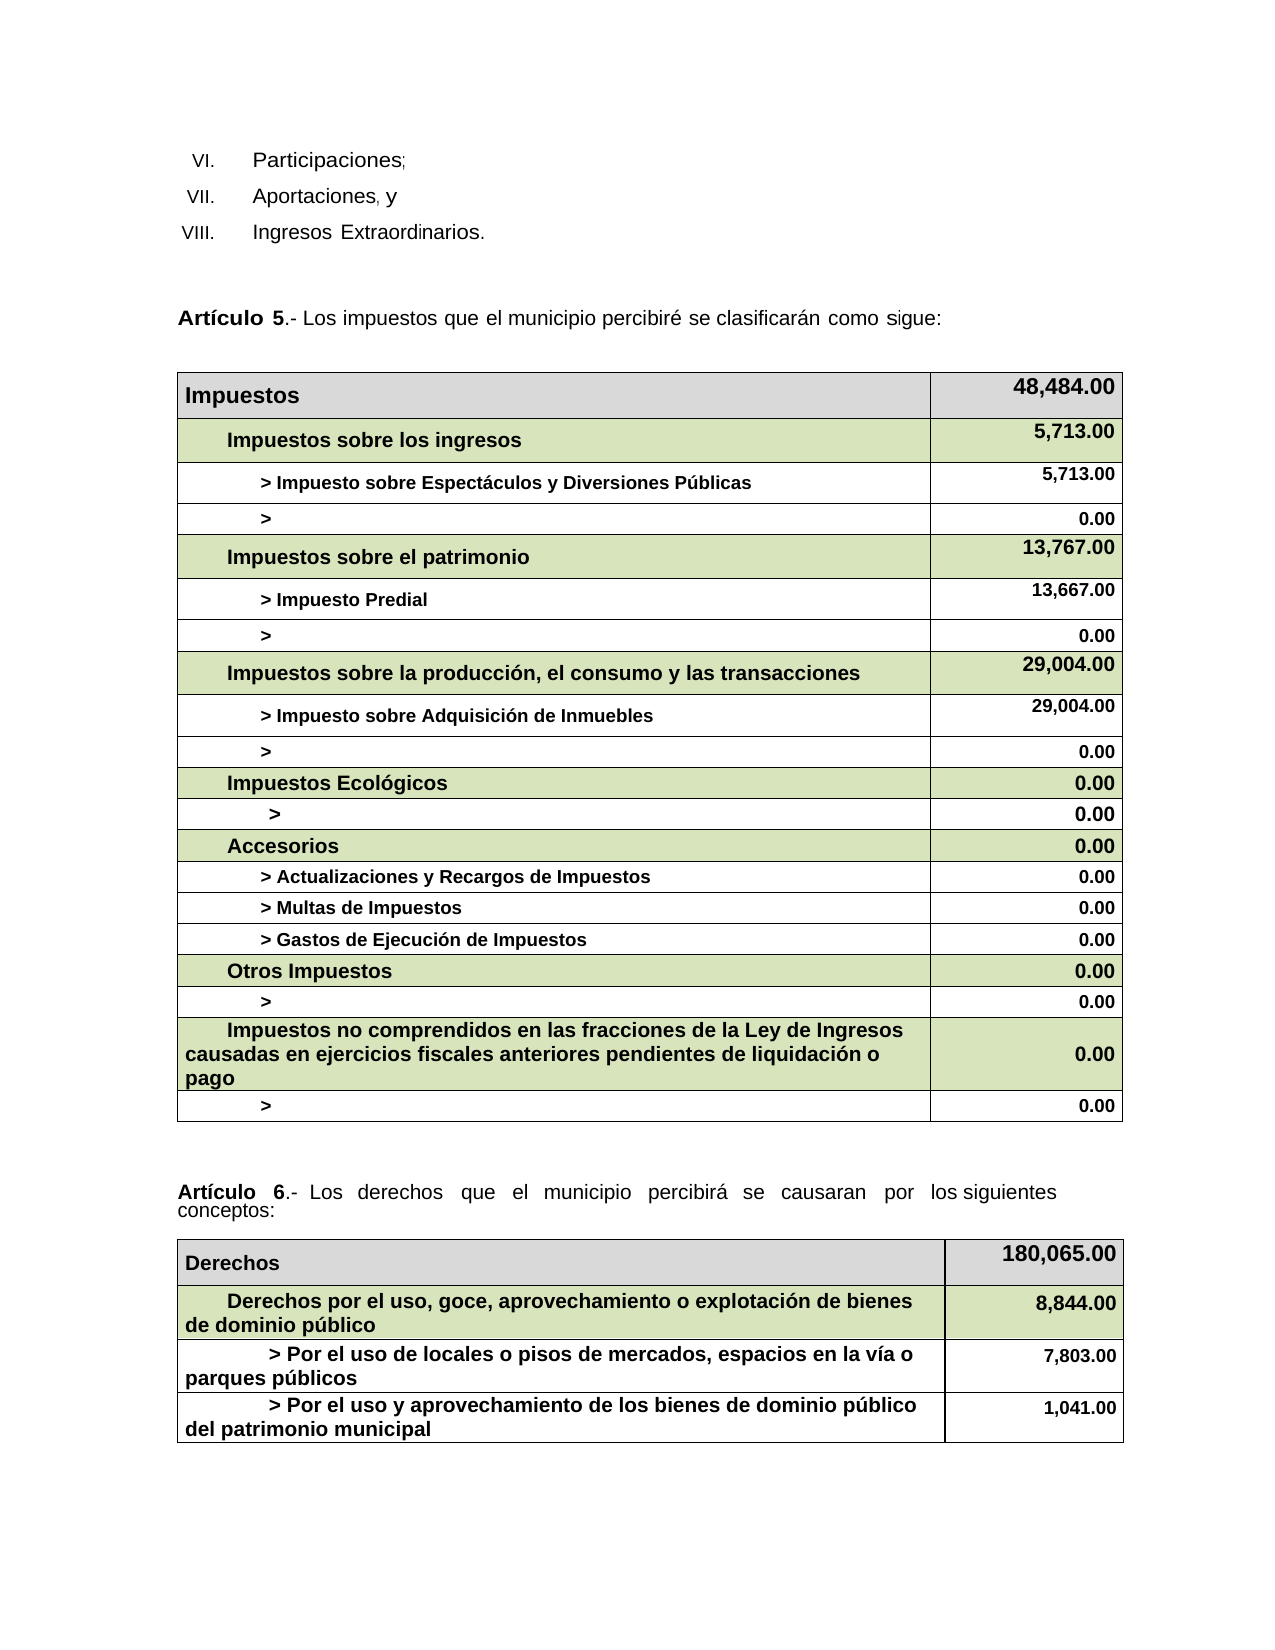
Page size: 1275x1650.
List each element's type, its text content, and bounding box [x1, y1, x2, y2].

table_cell Accesorios [178, 830, 930, 861]
table_cell 0.00 [931, 893, 1122, 923]
table_cell > [178, 987, 930, 1017]
table_cell 0.00 [931, 955, 1122, 986]
table_cell > [178, 799, 930, 829]
table_header Impuestos [178, 373, 930, 418]
table_cell > Multas de Impuestos [178, 893, 930, 923]
table_cell > [178, 620, 930, 651]
table_cell 0.00 [931, 737, 1122, 767]
table_cell 0.00 [931, 862, 1122, 892]
table_cell 0.00 [931, 1018, 1122, 1090]
list Ingresos Extraordinarios. [215, 219, 492, 243]
table_cell > Impuesto sobre Espectáculos y Diversiones Públicas [178, 463, 930, 503]
table_cell 29,004.00 [931, 652, 1122, 694]
table_cell Impuestos sobre el patrimonio [178, 535, 930, 578]
table_cell > Por el uso de locales o pisos de mercados, espacios en la vía o parques públicos [178, 1340, 944, 1392]
table_cell 0.00 [931, 504, 1122, 534]
table_cell Impuestos Ecológicos [178, 768, 930, 798]
table_cell Impuestos sobre los ingresos [178, 419, 930, 462]
table_cell 5,713.00 [931, 463, 1122, 503]
table_cell 0.00 [931, 987, 1122, 1017]
table_cell 0.00 [931, 830, 1122, 861]
table_cell Impuestos sobre la producción, el consumo y las transacciones [178, 652, 930, 694]
table_cell 1,041.00 [946, 1393, 1123, 1442]
table_cell 5,713.00 [931, 419, 1122, 462]
table_header 48,484.00 [931, 373, 1122, 418]
table_cell > Actualizaciones y Recargos de Impuestos [178, 862, 930, 892]
table_cell > [178, 1091, 930, 1121]
table_cell Impuestos no comprendidos en las fracciones de la Ley de Ingresos causadas en ejercicios fiscales anteriores pendientes de liquidación o pago [178, 1018, 930, 1090]
table_cell 0.00 [931, 620, 1122, 651]
table_cell 8,844.00 [946, 1286, 1123, 1338]
list Participaciones; [215, 148, 414, 172]
text Artículo 5.- Los impuestos que el municipio percibiré se clasificarán como sigue: [177, 309, 1098, 330]
table_cell Otros Impuestos [178, 955, 930, 986]
table_cell > Por el uso y aprovechamiento de los bienes de dominio público del patrimonio municipal [178, 1393, 944, 1442]
table_cell > Impuesto Predial [178, 579, 930, 619]
table_cell 0.00 [931, 799, 1122, 829]
table_cell 13,767.00 [931, 535, 1122, 578]
table_cell 0.00 [931, 768, 1122, 798]
table_cell > Impuesto sobre Adquisición de Inmuebles [178, 695, 930, 736]
table_cell > [178, 504, 930, 534]
table_cell > Gastos de Ejecución de Impuestos [178, 924, 930, 954]
list Aportaciones, y [215, 184, 414, 208]
table_cell Derechos por el uso, goce, aprovechamiento o explotación de bienes de dominio público [178, 1286, 944, 1338]
table_cell 0.00 [931, 1091, 1122, 1121]
table_cell 7,803.00 [946, 1340, 1123, 1392]
table_header 180,065.00 [946, 1240, 1123, 1285]
table_header Derechos [178, 1240, 944, 1285]
text Artículo 6.- Los derechos que el municipio percibirá se causaran por los siguientes conceptos: [177, 1185, 1098, 1221]
table_cell 13,667.00 [931, 579, 1122, 619]
table_cell 0.00 [931, 924, 1122, 954]
table_cell > [178, 737, 930, 767]
table_cell 29,004.00 [931, 695, 1122, 736]
